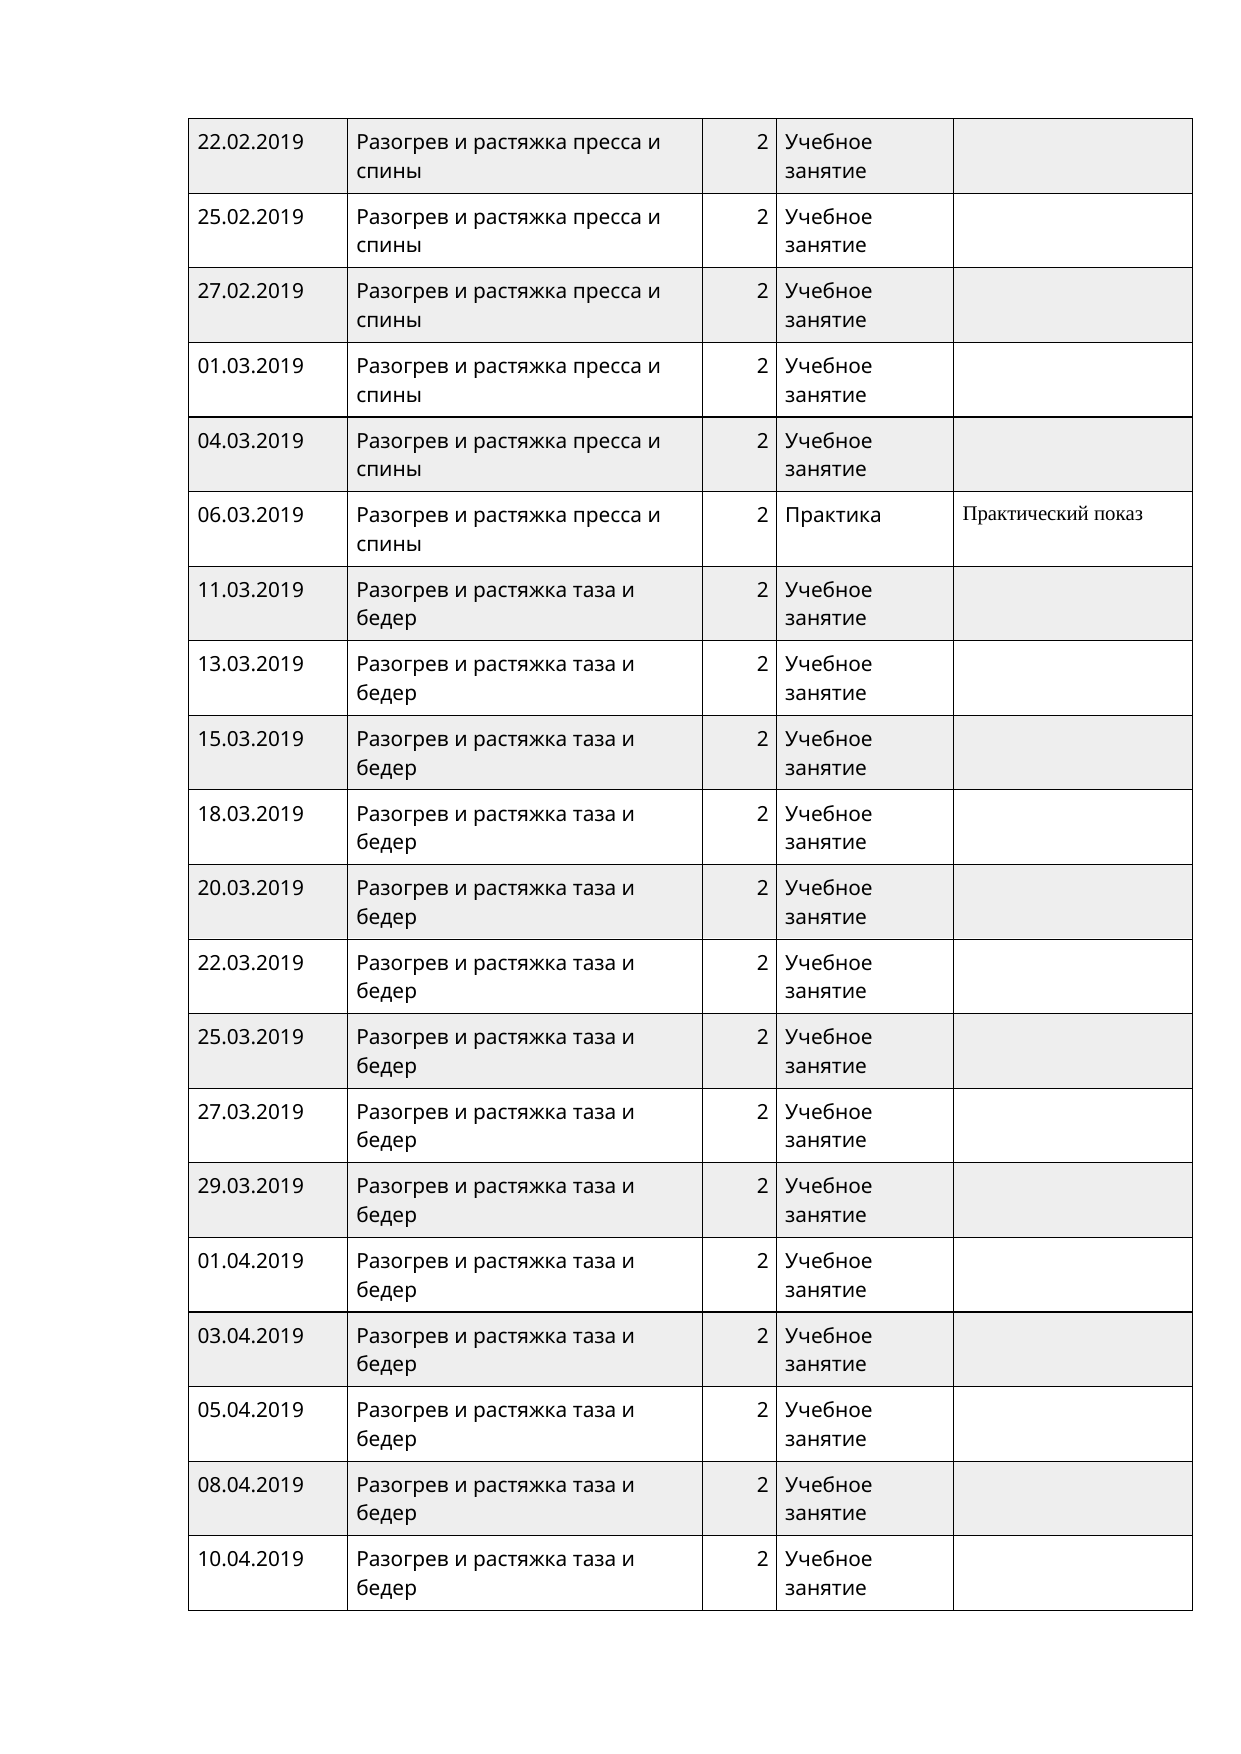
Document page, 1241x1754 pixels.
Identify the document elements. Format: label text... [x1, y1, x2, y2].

table_cell [954, 567, 1192, 640]
table_cell [954, 268, 1192, 342]
table_cell Разогрев и растяжка таза и бедер [348, 1313, 702, 1386]
table_cell 11.03.2019 [189, 567, 347, 640]
table_cell [954, 194, 1192, 267]
table_cell [954, 343, 1192, 416]
table_cell 2 [703, 418, 776, 491]
table_cell Учебное занятие [777, 1387, 953, 1461]
table_cell 2 [703, 1089, 776, 1162]
table_cell Разогрев и растяжка пресса и спины [348, 418, 702, 491]
table_cell Практика [777, 492, 953, 566]
table_cell Разогрев и растяжка таза и бедер [348, 641, 702, 715]
table_cell [954, 1462, 1192, 1535]
table_cell Учебное занятие [777, 1089, 953, 1162]
table_cell Разогрев и растяжка таза и бедер [348, 940, 702, 1013]
table_cell [954, 1163, 1192, 1237]
table_cell 27.02.2019 [189, 268, 347, 342]
table_cell 2 [703, 567, 776, 640]
table_cell 2 [703, 343, 776, 416]
table_cell [954, 865, 1192, 938]
table_cell Разогрев и растяжка таза и бедер [348, 1014, 702, 1088]
table_cell Учебное занятие [777, 1536, 953, 1610]
table_cell Разогрев и растяжка пресса и спины [348, 268, 702, 342]
table_cell Учебное занятие [777, 790, 953, 864]
table_cell 2 [703, 716, 776, 789]
table_cell [954, 940, 1192, 1013]
table_cell Разогрев и растяжка таза и бедер [348, 865, 702, 938]
table_cell Учебное занятие [777, 1014, 953, 1088]
table_cell [954, 641, 1192, 715]
table_cell 05.04.2019 [189, 1387, 347, 1461]
table_cell 15.03.2019 [189, 716, 347, 789]
table_cell Учебное занятие [777, 865, 953, 938]
table_cell Учебное занятие [777, 1163, 953, 1237]
table_cell Учебное занятие [777, 1238, 953, 1311]
table_cell 2 [703, 940, 776, 1013]
table_cell Учебное занятие [777, 567, 953, 640]
table_cell Разогрев и растяжка таза и бедер [348, 790, 702, 864]
table_cell 22.02.2019 [189, 119, 347, 193]
table_cell 27.03.2019 [189, 1089, 347, 1162]
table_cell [348, 1536, 702, 1610]
table_cell 2 [703, 1536, 776, 1610]
table_cell 2 [703, 1313, 776, 1386]
table_cell 2 [703, 268, 776, 342]
table_cell [954, 1536, 1192, 1610]
table_cell Разогрев и растяжка пресса и спины [348, 492, 702, 566]
table_cell 04.03.2019 [189, 418, 347, 491]
table_cell Учебное занятие [777, 940, 953, 1013]
table_cell 2 [703, 1163, 776, 1237]
table_cell 25.02.2019 [189, 194, 347, 267]
table_cell [954, 1238, 1192, 1311]
table_cell 03.04.2019 [189, 1313, 347, 1386]
table_cell [954, 1089, 1192, 1162]
table_cell 22.03.2019 [189, 940, 347, 1013]
table_cell 18.03.2019 [189, 790, 347, 864]
table_cell Учебное занятие [777, 418, 953, 491]
table_cell 25.03.2019 [189, 1014, 347, 1088]
table_cell 08.04.2019 [189, 1462, 347, 1535]
table_cell Учебное занятие [777, 119, 953, 193]
table_cell 01.04.2019 [189, 1238, 347, 1311]
table_cell [954, 716, 1192, 789]
table_cell Разогрев и растяжка пресса и спины [348, 194, 702, 267]
table_cell Учебное занятие [777, 343, 953, 416]
table_cell Разогрев и растяжка пресса и спины [348, 343, 702, 416]
table_cell 2 [703, 1014, 776, 1088]
table_cell 2 [703, 865, 776, 938]
table_cell Учебное занятие [777, 1462, 953, 1535]
table_cell 20.03.2019 [189, 865, 347, 938]
table_cell 2 [703, 492, 776, 566]
table_cell Учебное занятие [777, 194, 953, 267]
table_cell 06.03.2019 [189, 492, 347, 566]
table_cell 2 [703, 641, 776, 715]
table_cell 2 [703, 1238, 776, 1311]
table_cell [954, 1387, 1192, 1461]
table_cell Разогрев и растяжка таза и бедер [348, 1238, 702, 1311]
table_cell Практический показ [954, 492, 1192, 566]
table_cell Учебное занятие [777, 268, 953, 342]
table_cell [954, 119, 1192, 193]
table_cell Разогрев и растяжка таза и бедер [348, 1462, 702, 1535]
table_cell 29.03.2019 [189, 1163, 347, 1237]
table_cell [954, 1313, 1192, 1386]
table_cell 10.04.2019 [189, 1536, 347, 1610]
table_cell Разогрев и растяжка таза и бедер [348, 567, 702, 640]
table_cell Учебное занятие [777, 1313, 953, 1386]
table_cell 2 [703, 119, 776, 193]
table_cell 2 [703, 1462, 776, 1535]
table_cell 13.03.2019 [189, 641, 347, 715]
table_cell Разогрев и растяжка таза и бедер [348, 1387, 702, 1461]
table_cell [348, 119, 702, 193]
table_cell 2 [703, 1387, 776, 1461]
table_cell 01.03.2019 [189, 343, 347, 416]
table_cell Учебное занятие [777, 641, 953, 715]
table_cell [954, 1014, 1192, 1088]
table_cell Разогрев и растяжка таза и бедер [348, 1163, 702, 1237]
table_cell [954, 418, 1192, 491]
table_cell Разогрев и растяжка таза и бедер [348, 716, 702, 789]
table_cell Разогрев и растяжка таза и бедер [348, 1089, 702, 1162]
table_cell [954, 790, 1192, 864]
table_cell 2 [703, 790, 776, 864]
table_cell 2 [703, 194, 776, 267]
table_cell Учебное занятие [777, 716, 953, 789]
